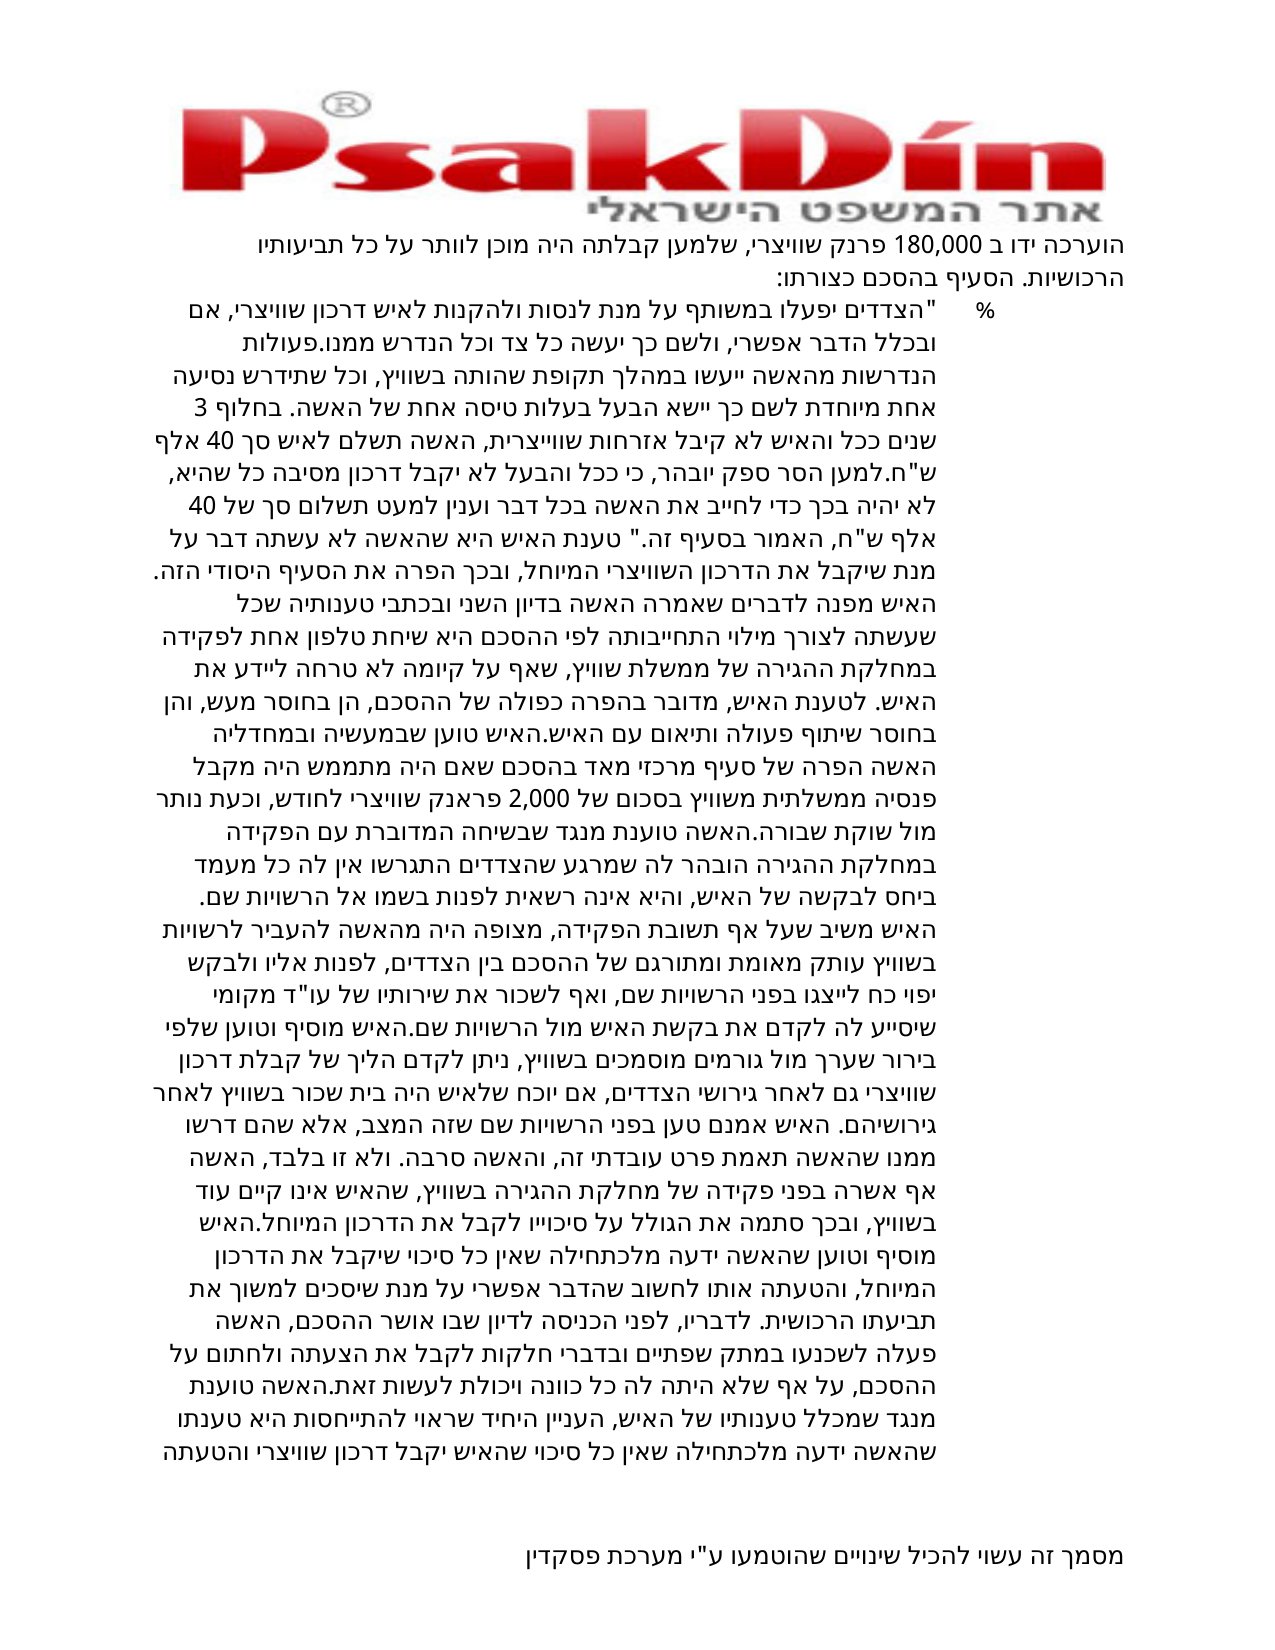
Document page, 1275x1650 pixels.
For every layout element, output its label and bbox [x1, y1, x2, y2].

text [150, 231, 1125, 296]
list [150, 296, 975, 1470]
